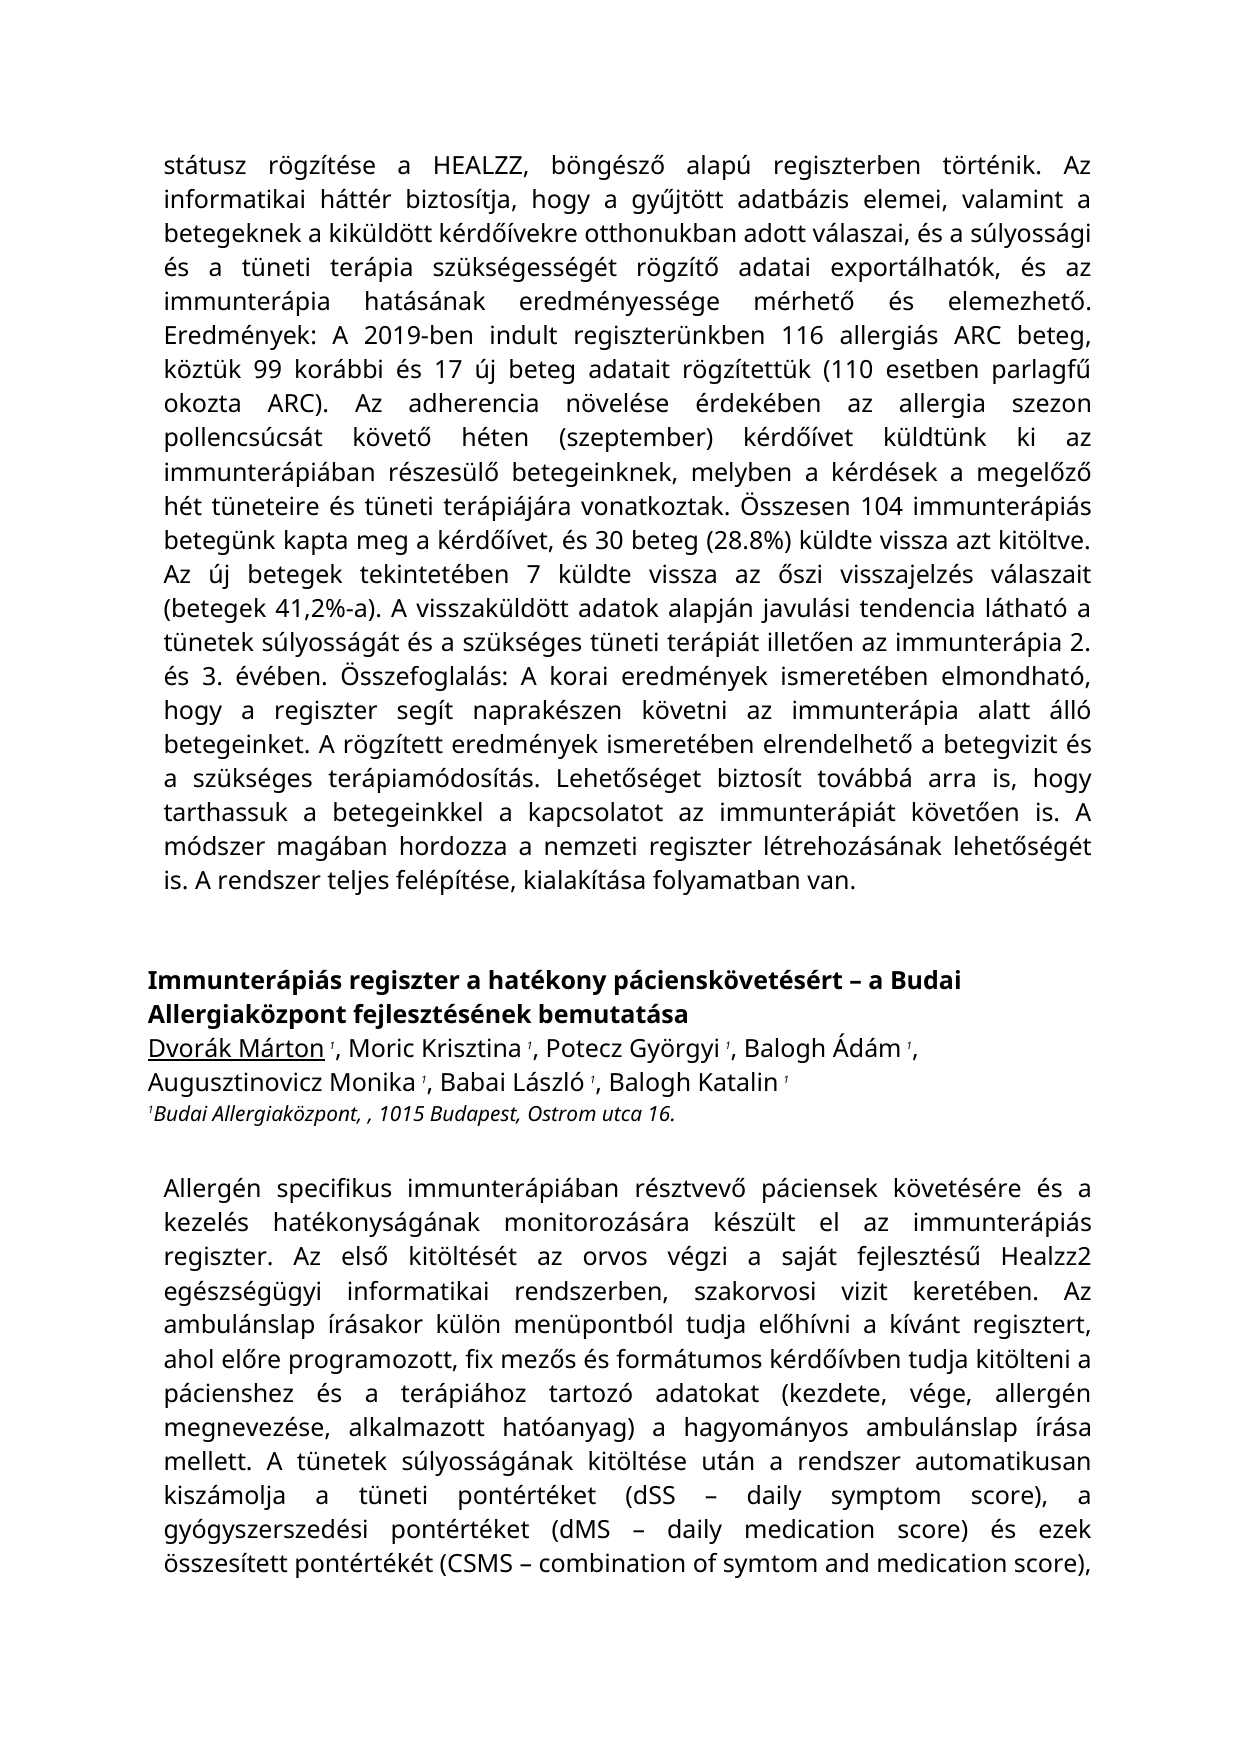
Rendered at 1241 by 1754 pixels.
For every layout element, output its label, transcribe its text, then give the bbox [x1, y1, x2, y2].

text Immunterápiás regiszter a hatékony pácienskövetésért – a Budai Allergiaközpont fejlesztésének bemutatása Dvorák Márton 1, Moric Krisztina 1, Potecz Györgyi 1, Balogh Ádám 1, Augusztinovicz Monika 1, Babai László 1, Balogh Katalin 1 1Budai Allergiaközpont, , 1015 Budapest, Ostrom utca 16. [148, 963, 1093, 1155]
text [163, 1171, 1093, 1580]
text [163, 148, 1093, 897]
